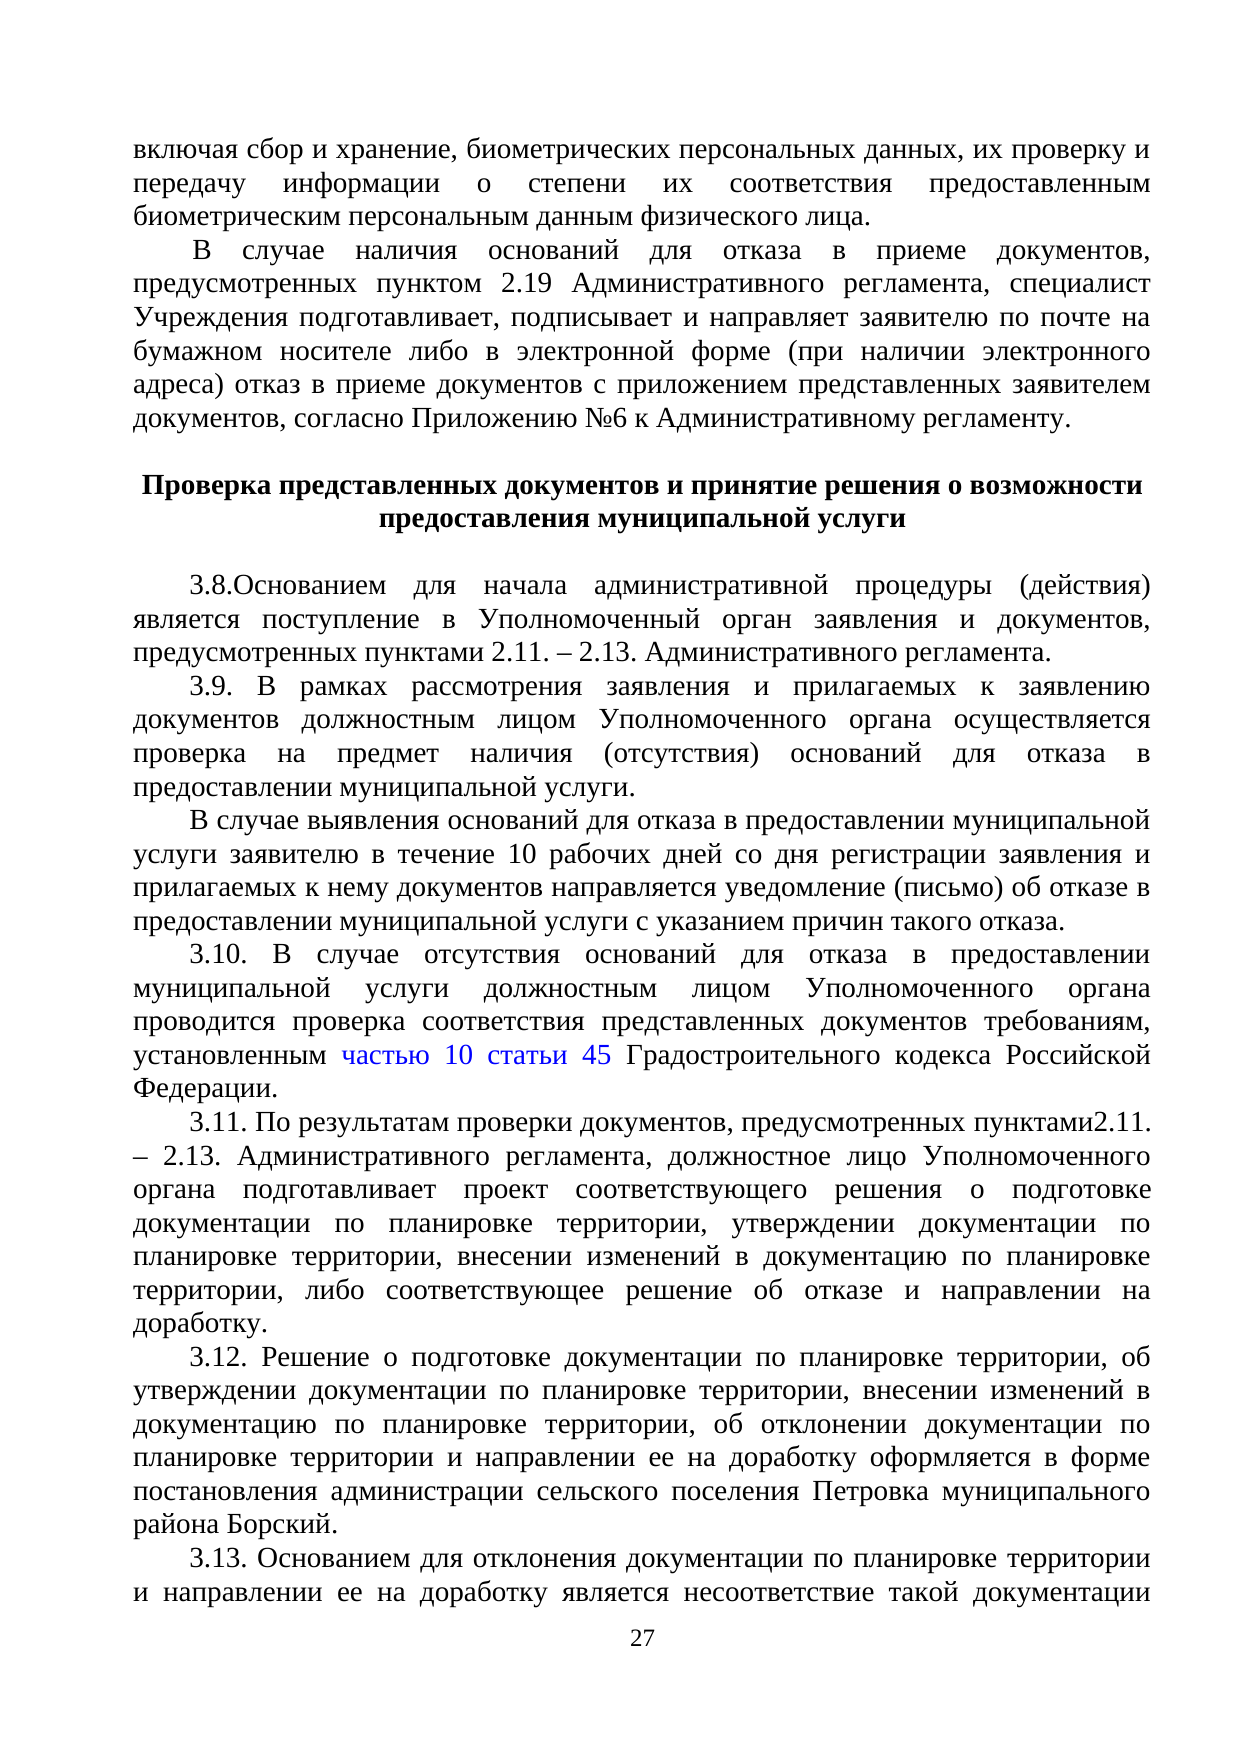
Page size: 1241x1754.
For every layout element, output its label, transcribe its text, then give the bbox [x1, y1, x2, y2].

text В случае выявления оснований для отказа в предоставлении муниципальной услуги заявителю в течение 10 рабочих дней со дня регистрации заявления и прилагаемых к нему документов направляется уведомление (письмо) об отказе в предоставлении муниципальной услуги с указанием причин такого отказа. [133, 802, 1152, 936]
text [133, 131, 1152, 232]
text 3.12. Решение о подготовке документации по планировке территории, об утверждении документации по планировке территории, внесении изменений в документацию по планировке территории, об отклонении документации по планировке территории и направлении ее на доработку оформляется в форме постановления администрации сельского поселения Петровка муниципального района Борский. [133, 1339, 1152, 1540]
text 3.9. В рамках рассмотрения заявления и прилагаемых к заявлению документов должностным лицом Уполномоченного органа осуществляется проверка на предмет наличия (отсутствия) оснований для отказа в предоставлении муниципальной услуги. [133, 668, 1152, 802]
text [133, 1540, 1152, 1607]
text 3.10. В случае отсутствия оснований для отказа в предоставлении муниципальной услуги должностным лицом Уполномоченного органа проводится проверка соответствия представленных документов требованиям, установленным частью 10 статьи 45 Градостроительного кодекса Российской Федерации. [133, 936, 1152, 1104]
text 3.8.Основанием для начала административной процедуры (действия) является поступление в Уполномоченный орган заявления и документов, предусмотренных пунктами 2.11. – 2.13. Административного регламента. [133, 567, 1152, 668]
text Проверка представленных документов и принятие решения о возможности предоставления муниципальной услуги [133, 467, 1152, 534]
text В случае наличия оснований для отказа в приеме документов, предусмотренных пунктом 2.19 Административного регламента, специалист Учреждения подготавливает, подписывает и направляет заявителю по почте на бумажном носителе либо в электронной форме (при наличии электронного адреса) отказ в приеме документов с приложением представленных заявителем документов, согласно Приложению №6 к Административному регламенту. [133, 232, 1152, 433]
text 3.11. По результатам проверки документов, предусмотренных пунктами2.11. – 2.13. Административного регламента, должностное лицо Уполномоченного органа подготавливает проект соответствующего решения о подготовке документации по планировке территории, утверждении документации по планировке территории, внесении изменений в документацию по планировке территории, либо соответствующее решение об отказе и направлении на доработку. [133, 1104, 1152, 1339]
